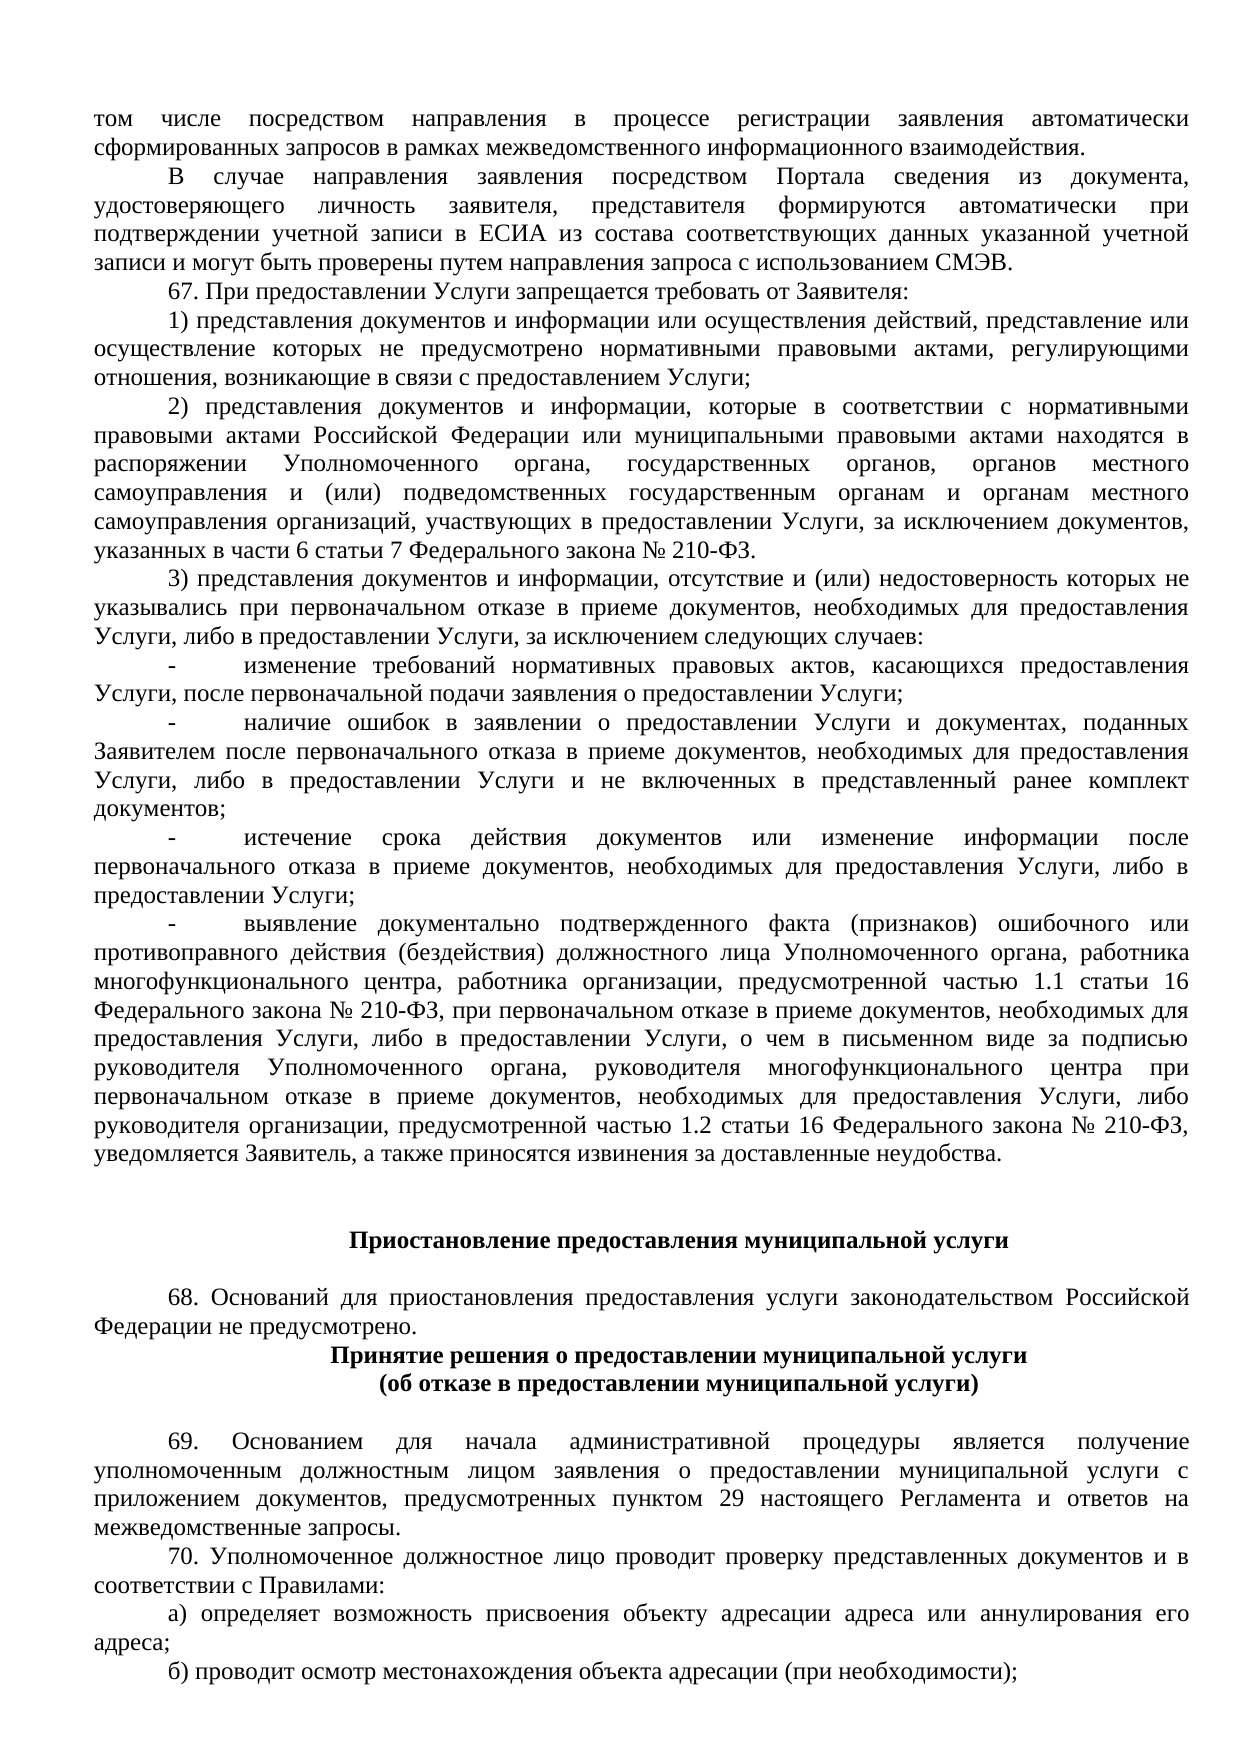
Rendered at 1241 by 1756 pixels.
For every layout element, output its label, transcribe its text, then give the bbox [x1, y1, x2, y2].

text Приостановление предоставления муниципальной услуги [94, 1225, 1190, 1253]
text 68. Оснований для приостановления предоставления услуги законодательством Российской Федерации не предусмотрено. [94, 1282, 1190, 1340]
text - выявление документально подтвержденного факта (признаков) ошибочного или противоправного действия (бездействия) должностного лица Уполномоченного органа, работника многофункционального центра, работника организации, предусмотренной частью 1.1 статьи 16 Федерального закона № 210-ФЗ, при первоначальном отказе в приеме документов, необходимых для предоставления Услуги, либо в предоставлении Услуги, о чем в письменном виде за подписью руководителя Уполномоченного органа, руководителя многофункционального центра при первоначальном отказе в приеме документов, необходимых для предоставления Услуги, либо руководителя организации, предусмотренной частью 1.2 статьи 16 Федерального закона № 210-ФЗ, уведомляется Заявитель, а также приносятся извинения за доставленные неудобства. [94, 908, 1190, 1167]
text 69. Основанием для начала административной процедуры является получение уполномоченным должностным лицом заявления о предоставлении муниципальной услуги с приложением документов, предусмотренных пунктом 29 настоящего Регламента и ответов на межведомственные запросы. [94, 1426, 1190, 1541]
text а) определяет возможность присвоения объекту адресации адреса или аннулирования его адреса; [94, 1598, 1190, 1656]
text 2) представления документов и информации, которые в соответствии с нормативными правовыми актами Российской Федерации или муниципальными правовыми актами находятся в распоряжении Уполномоченного органа, государственных органов, органов местного самоуправления и (или) подведомственных государственным органам и органам местного самоуправления организаций, участвующих в предоставлении Услуги, за исключением документов, указанных в части 6 статьи 7 Федерального закона № 210-ФЗ. [94, 391, 1190, 563]
text 1) представления документов и информации или осуществления действий, представление или осуществление которых не предусмотрено нормативными правовыми актами, регулирующими отношения, возникающие в связи с предоставлением Услуги; [94, 305, 1190, 391]
text 67. При предоставлении Услуги запрещается требовать от Заявителя: [94, 276, 1190, 305]
text 70. Уполномоченное должностное лицо проводит проверку представленных документов и в соответствии с Правилами: [94, 1541, 1190, 1598]
text б) проводит осмотр местонахождения объекта адресации (при необходимости); [94, 1656, 1190, 1685]
text - истечение срока действия документов или изменение информации после первоначального отказа в приеме документов, необходимых для предоставления Услуги, либо в предоставлении Услуги; [94, 822, 1190, 908]
text - изменение требований нормативных правовых актов, касающихся предоставления Услуги, после первоначальной подачи заявления о предоставлении Услуги; [94, 650, 1190, 707]
text 3) представления документов и информации, отсутствие и (или) недостоверность которых не указывались при первоначальном отказе в приеме документов, необходимых для предоставления Услуги, либо в предоставлении Услуги, за исключением следующих случаев: [94, 563, 1190, 650]
text (об отказе в предоставлении муниципальной услуги) [94, 1368, 1190, 1397]
text В случае направления заявления посредством Портала сведения из документа, удостоверяющего личность заявителя, представителя формируются автоматически при подтверждении учетной записи в ЕСИА из состава соответствующих данных указанной учетной записи и могут быть проверены путем направления запроса с использованием СМЭВ. [94, 161, 1190, 276]
text - наличие ошибок в заявлении о предоставлении Услуги и документах, поданных Заявителем после первоначального отказа в приеме документов, необходимых для предоставления Услуги, либо в предоставлении Услуги и не включенных в представленный ранее комплект документов; [94, 707, 1190, 822]
text Принятие решения о предоставлении муниципальной услуги [94, 1340, 1190, 1368]
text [94, 103, 1190, 161]
